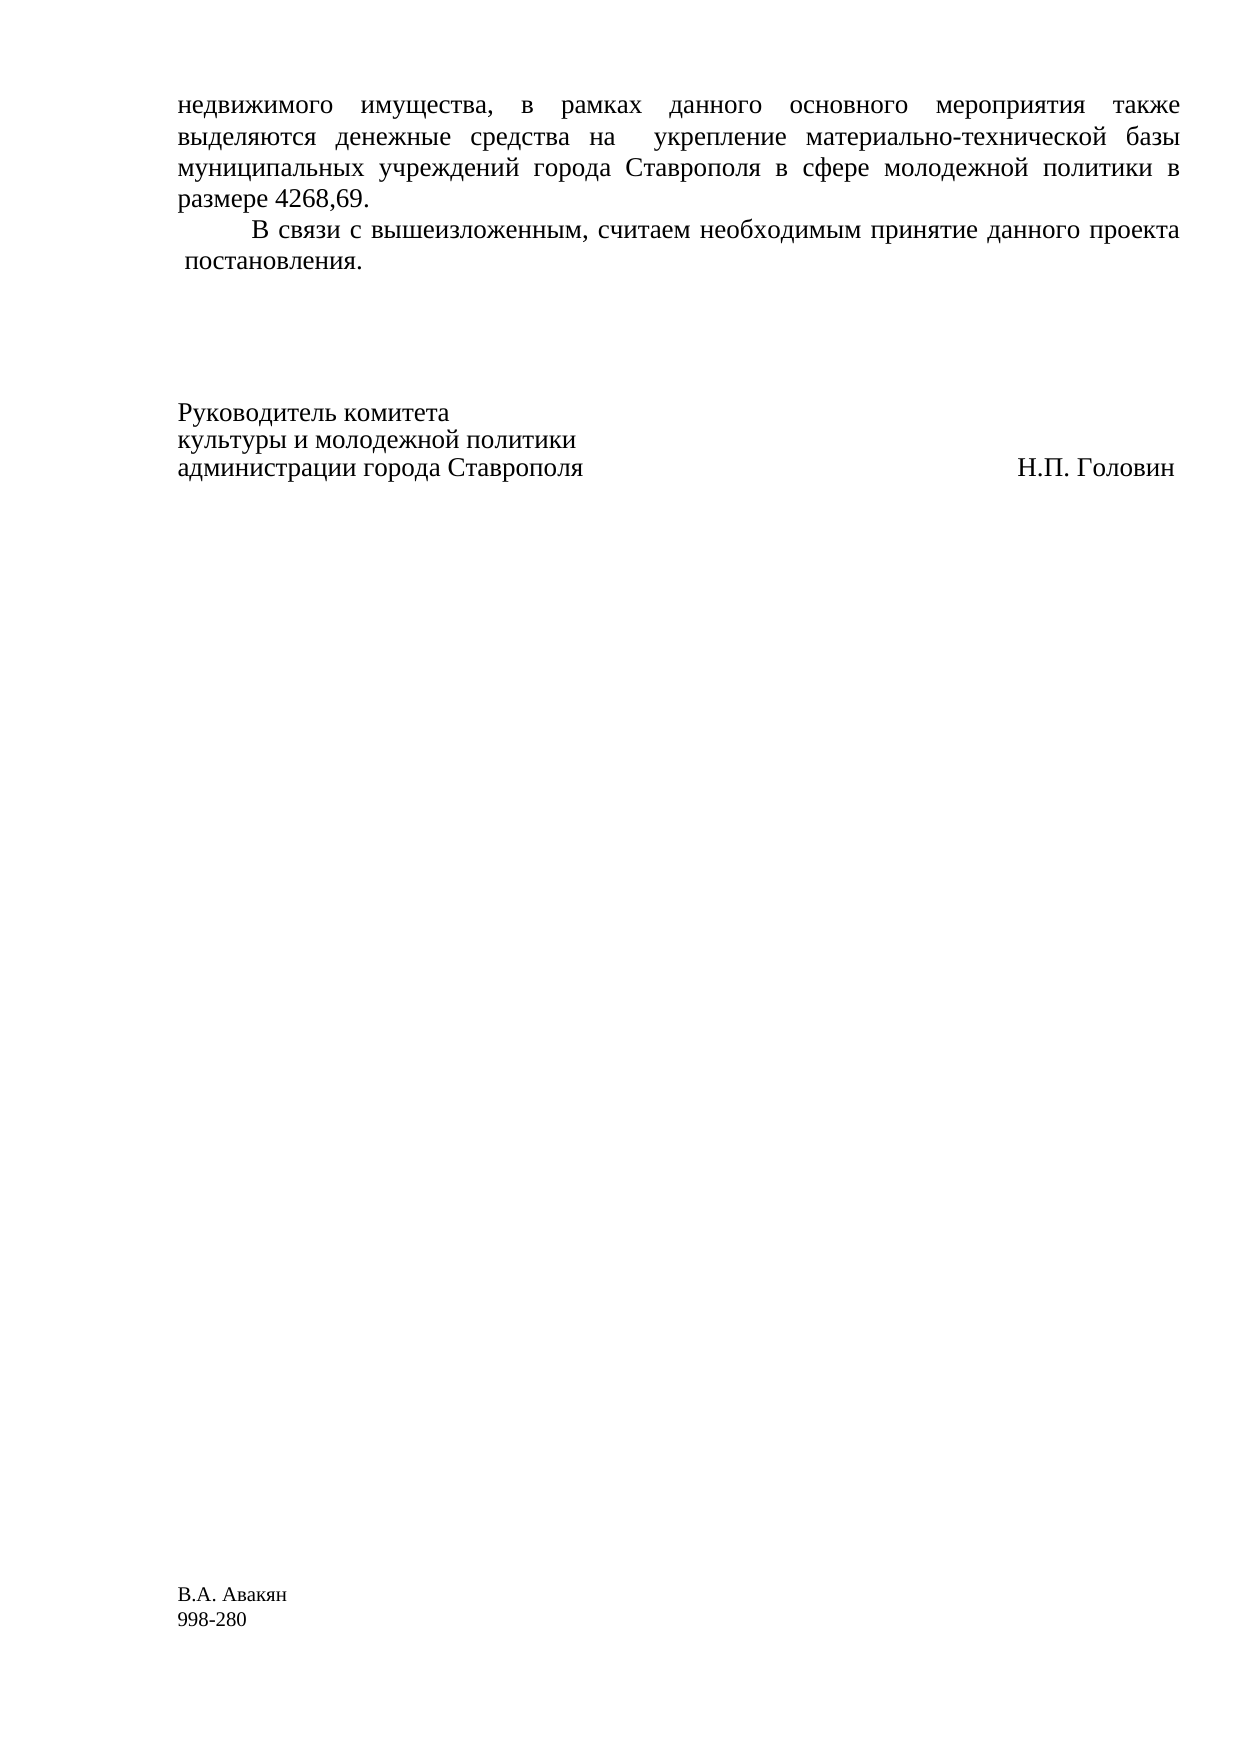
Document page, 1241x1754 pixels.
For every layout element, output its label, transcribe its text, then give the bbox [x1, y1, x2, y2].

text Руководитель комитета [177, 400, 1181, 427]
text культуры и молодежной политики [177, 427, 1181, 454]
text администрации города Ставрополя Н.П. Головин [177, 454, 1181, 481]
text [177, 89, 1181, 213]
text В.А. Авакян [177, 1581, 1181, 1606]
text 998-280 [177, 1606, 1181, 1631]
text В связи с вышеизложенным, считаем необходимым принятие данного проекта постановления. [184, 213, 1181, 276]
